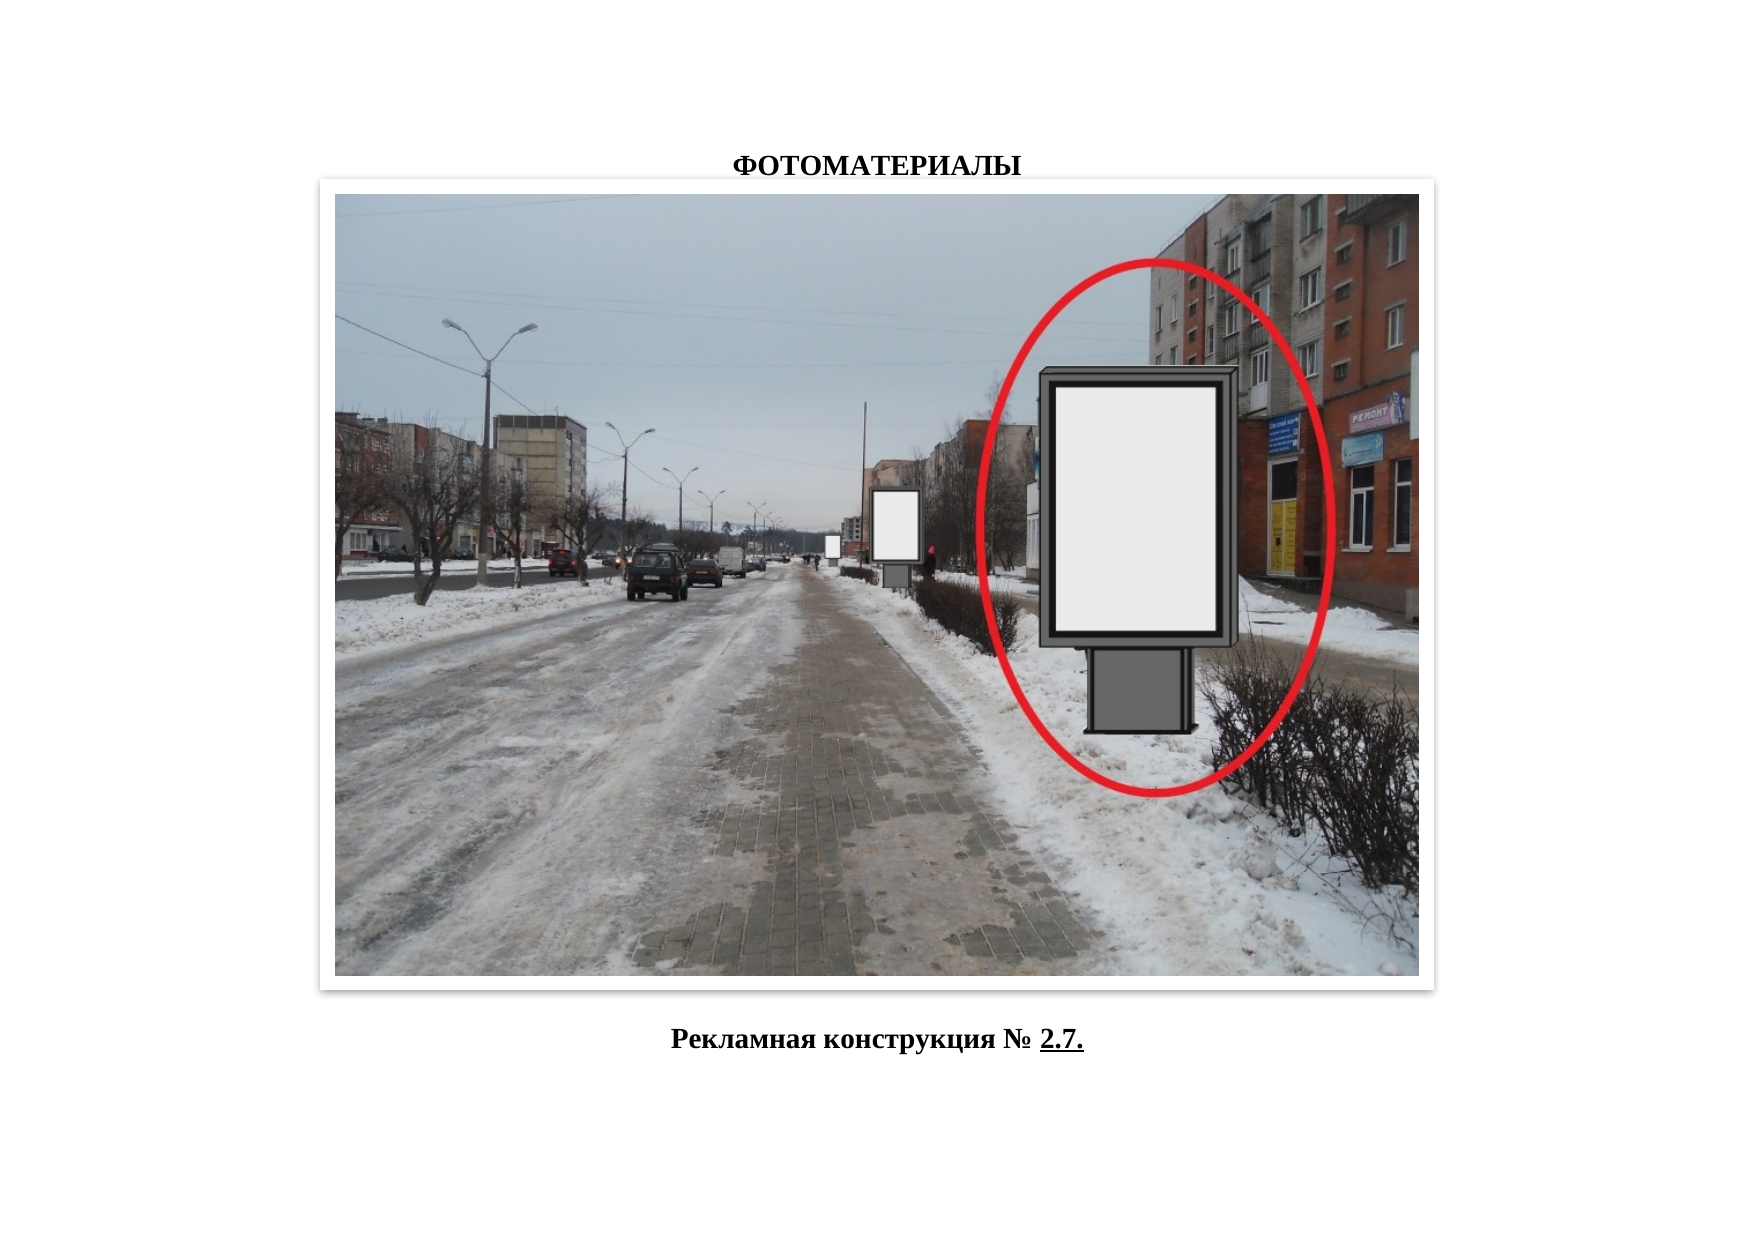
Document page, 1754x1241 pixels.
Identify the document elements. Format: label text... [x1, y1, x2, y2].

text ФОТОМАТЕРИАЛЫ [118, 148, 1636, 181]
picture [335, 194, 1419, 976]
text Рекламная конструкция № 2.7. [118, 1021, 1636, 1055]
